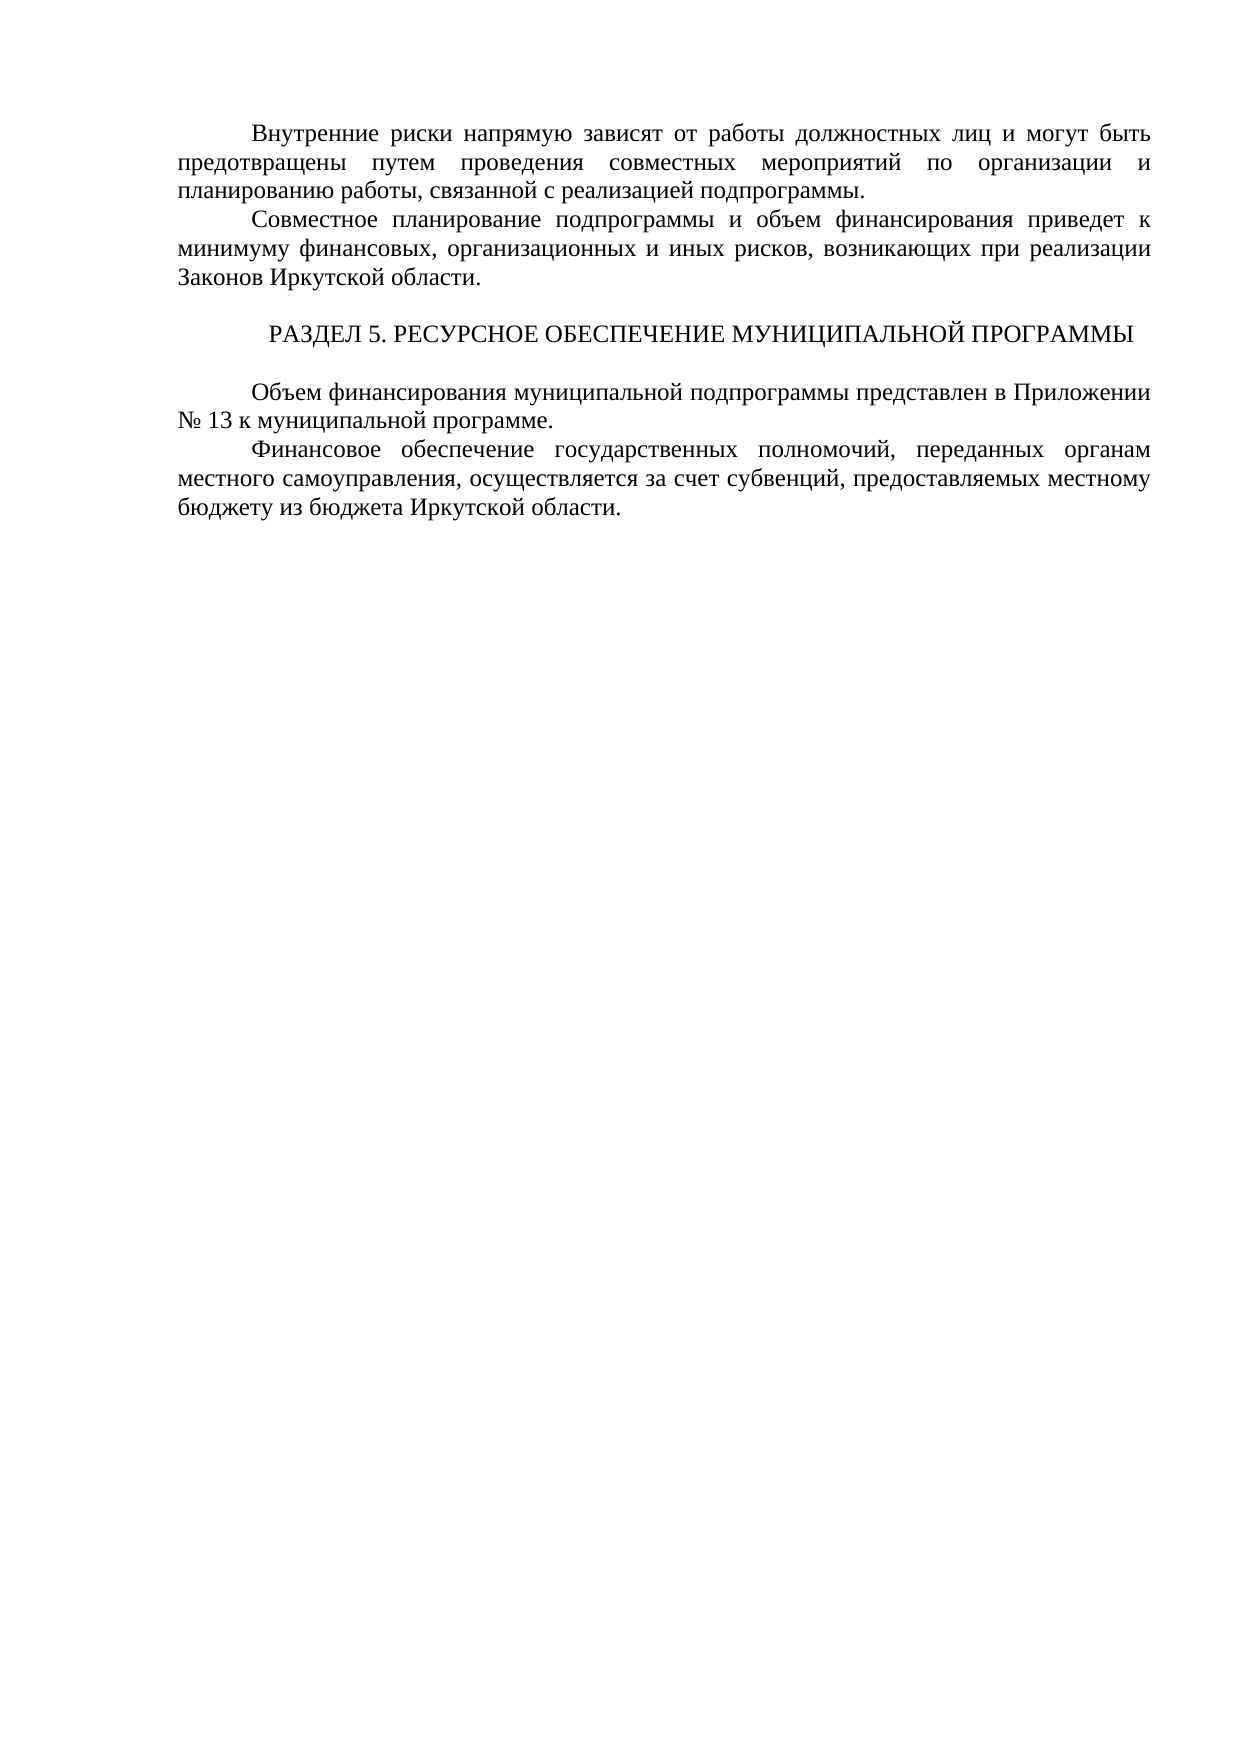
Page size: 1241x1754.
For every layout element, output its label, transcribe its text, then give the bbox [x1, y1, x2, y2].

text РАЗДЕЛ 5. РЕСУРСНОЕ ОБЕСПЕЧЕНИЕ МУНИЦИПАЛЬНОЙ ПРОГРАММЫ [177, 319, 1152, 348]
text Объем финансирования муниципальной подпрограммы представлен в Приложении № 13 к муниципальной программе. [177, 377, 1152, 434]
text Совместное планирование подпрограммы и объем финансирования приведет к минимуму финансовых, организационных и иных рисков, возникающих при реализации Законов Иркутской области. [177, 204, 1152, 291]
text Финансовое обеспечение государственных полномочий, переданных органам местного самоуправления, осуществляется за счет субвенций, предоставляемых местному бюджету из бюджета Иркутской области. [177, 434, 1152, 521]
text Внутренние риски напрямую зависят от работы должностных лиц и могут быть предотвращены путем проведения совместных мероприятий по организации и планированию работы, связанной с реализацией подпрограммы. [177, 118, 1152, 204]
